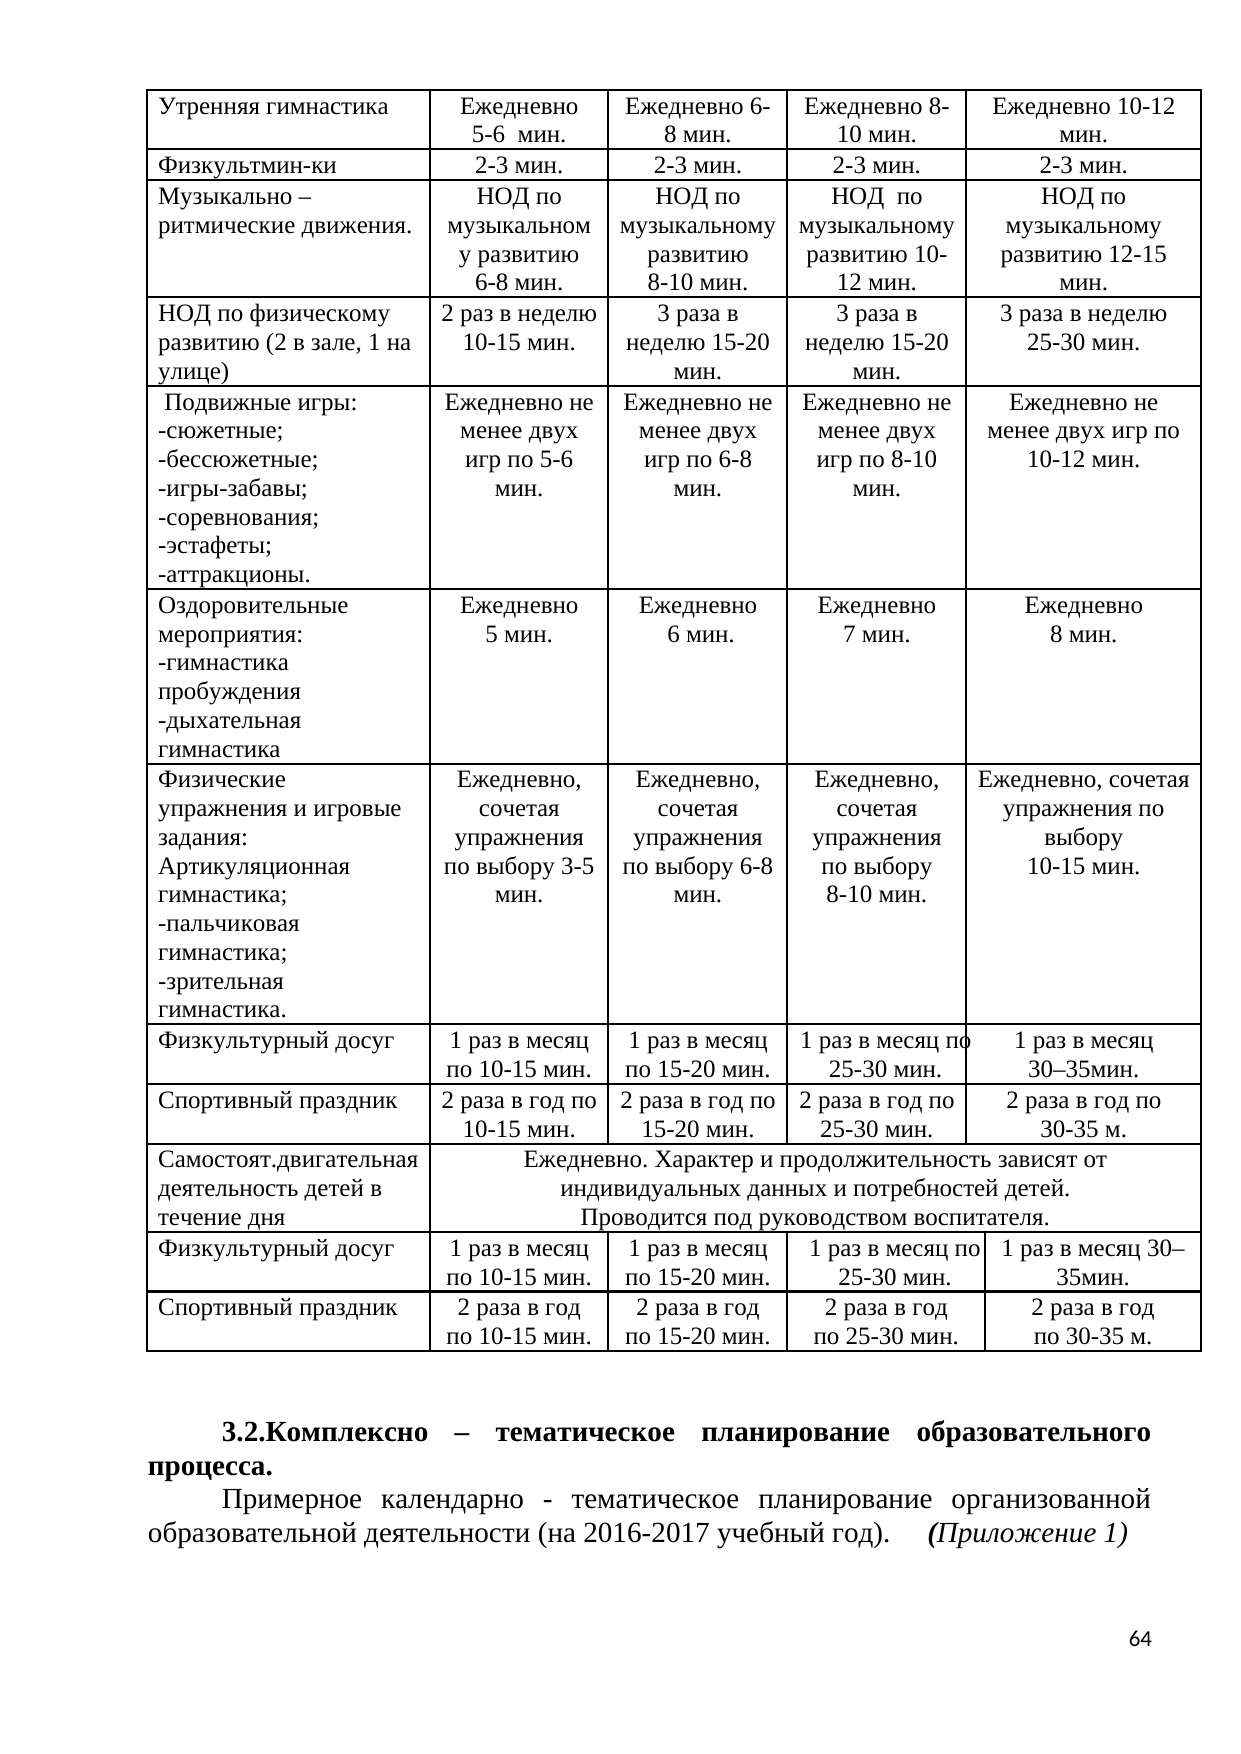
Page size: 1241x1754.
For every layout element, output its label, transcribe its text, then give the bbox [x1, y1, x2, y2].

table_cell 2-3 мин. [609, 150, 786, 179]
table_cell Ежедневно, сочетая упражнения по выбору 3-5 мин. [431, 765, 607, 1023]
table_cell 2 раза в год по 30-35 м. [986, 1293, 1200, 1350]
table_cell 2 раза в год по 15-20 мин. [609, 1293, 786, 1350]
table_cell Утренняя гимнастика [148, 91, 429, 148]
table_cell Ежедневно, сочетая упражнения по выбору 8-10 мин. [788, 765, 965, 1023]
table_cell Ежедневно, сочетая упражнения по выбору 10-15 мин. [967, 765, 1200, 1023]
table_cell Ежедневно 5 мин. [431, 590, 607, 762]
table_cell Ежедневно 8 мин. [967, 590, 1200, 762]
table_cell Ежедневно 7 мин. [788, 590, 965, 762]
table_cell Оздоровительные мероприятия: -гимнастика пробуждения -дыхательная гимнастика [148, 590, 429, 762]
table_cell 2-3 мин. [788, 150, 965, 179]
table_cell Ежедневно 6 мин. [609, 590, 786, 762]
table_cell Ежедневно 6-8 мин. [609, 91, 786, 148]
table_cell НОД по музыкальному развитию 12-15 мин. [967, 181, 1200, 296]
table_cell 1 раз в месяц по 15-20 мин. [609, 1025, 786, 1083]
table_cell 2 раза в год по 25-30 мин. [788, 1085, 965, 1142]
table_cell 1 раз в месяц по 15-20 мин. [609, 1233, 786, 1290]
table_cell 1 раз в месяц 30–35мин. [967, 1025, 1200, 1083]
text 3.2.Комплексно – тематическое планирование образовательного процесса. [148, 1414, 1152, 1481]
table_cell НОД по музыкальному развитию 6-8 мин. [431, 181, 607, 296]
table_cell Самостоят.двигательная деятельность детей в течение дня [148, 1145, 429, 1231]
table_cell Спортивный праздник [148, 1293, 429, 1350]
table_cell Ежедневно не менее двух игр по 8-10 мин. [788, 387, 965, 588]
table_cell 2-3 мин. [967, 150, 1200, 179]
table_cell Ежедневно, сочетая упражнения по выбору 6-8 мин. [609, 765, 786, 1023]
table_cell 2 раза в год по 15-20 мин. [609, 1085, 786, 1142]
table_cell 2 раза в год по 10-15 мин. [431, 1085, 607, 1142]
table_cell Ежедневно не менее двух игр по 10-12 мин. [967, 387, 1200, 588]
table_cell Ежедневно 5-6 мин. [431, 91, 607, 148]
table_cell 1 раз в месяц по 25-30 мин. [788, 1233, 984, 1290]
table_cell НОД по физическому развитию (2 в зале, 1 на улице) [148, 298, 429, 384]
table_cell 1 раз в месяц по 10-15 мин. [431, 1025, 607, 1083]
table_cell Физкультурный досуг [148, 1025, 429, 1083]
table_cell 3 раза в неделю 15-20 мин. [609, 298, 786, 384]
table_cell 3 раза в неделю 25-30 мин. [967, 298, 1200, 384]
table_cell Ежедневно не менее двух игр по 6-8 мин. [609, 387, 786, 588]
table_cell Физкультмин-ки [148, 150, 429, 179]
table_cell Физкультурный досуг [148, 1233, 429, 1290]
table_cell Ежедневно не менее двух игр по 5-6 мин. [431, 387, 607, 588]
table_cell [967, 91, 1200, 148]
table_cell 1 раз в месяц по 25-30 мин. [788, 1025, 965, 1083]
table_cell 2 раз в неделю 10-15 мин. [431, 298, 607, 384]
table_cell 2 раза в год по 10-15 мин. [431, 1293, 607, 1350]
table_cell 3 раза в неделю 15-20 мин. [788, 298, 965, 384]
table_cell НОД по музыкальному развитию 8-10 мин. [609, 181, 786, 296]
table_cell Музыкально – ритмические движения. [148, 181, 429, 296]
table_cell 1 раз в месяц 30–35мин. [986, 1233, 1200, 1290]
table_cell Ежедневно 8-10 мин. [788, 91, 965, 148]
table_cell Физические упражнения и игровые задания: Артикуляционная гимнастика; -пальчиковая гимнастика; -зрительная гимнастика. [148, 765, 429, 1023]
table_cell Ежедневно. Характер и продолжительность зависят от индивидуальных данных и потребностей детей. Проводится под руководством воспитателя. [431, 1145, 1200, 1231]
table_cell Подвижные игры: -сюжетные; -бессюжетные; -игры-забавы; -соревнования; -эстафеты; -аттракционы. [148, 387, 429, 588]
table_cell 2 раза в год по 30-35 м. [967, 1085, 1200, 1142]
table_cell Спортивный праздник [148, 1085, 429, 1142]
table_cell 1 раз в месяц по 10-15 мин. [431, 1233, 607, 1290]
table_cell 2 раза в год по 25-30 мин. [788, 1293, 984, 1350]
text Примерное календарно - тематическое планирование организованной образовательной деятельности (на 2016-2017 учебный год). (Приложение 1) [148, 1481, 1152, 1548]
table_cell НОД по музыкальному развитию 10-12 мин. [788, 181, 965, 296]
table_cell 2-3 мин. [431, 150, 607, 179]
